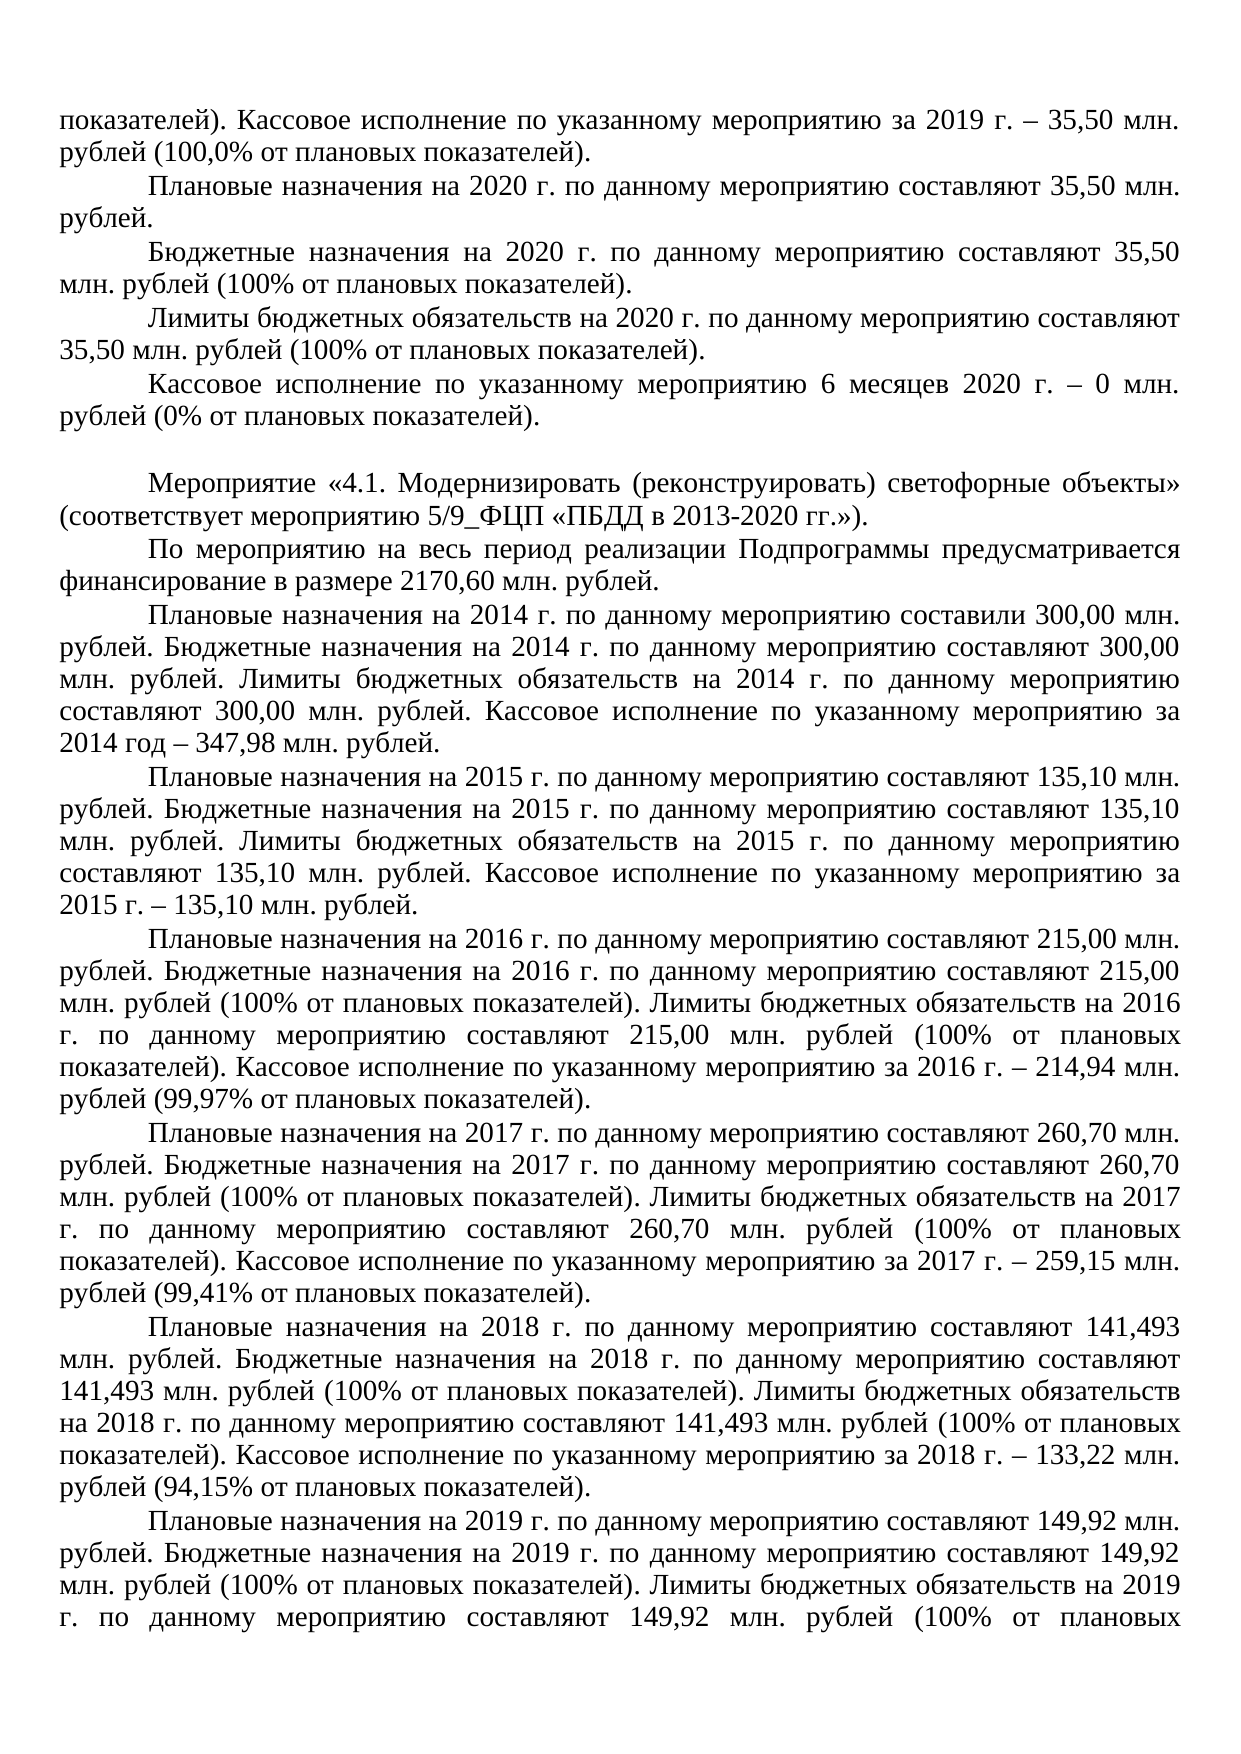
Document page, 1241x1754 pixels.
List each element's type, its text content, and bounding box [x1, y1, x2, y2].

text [59, 104, 1181, 168]
text Плановые назначения на 2016 г. по данному мероприятию составляют 215,00 млн. рублей. Бюджетные назначения на 2016 г. по данному мероприятию составляют 215,00 млн. рублей (100% от плановых показателей). Лимиты бюджетных обязательств на 2016 г. по данному мероприятию составляют 215,00 млн. рублей (100% от плановых показателей). Кассовое исполнение по указанному мероприятию за 2016 г. – 214,94 млн. рублей (99,97% от плановых показателей). [59, 923, 1181, 1115]
text Плановые назначения на 2015 г. по данному мероприятию составляют 135,10 млн. рублей. Бюджетные назначения на 2015 г. по данному мероприятию составляют 135,10 млн. рублей. Лимиты бюджетных обязательств на 2015 г. по данному мероприятию составляют 135,10 млн. рублей. Кассовое исполнение по указанному мероприятию за 2015 г. – 135,10 млн. рублей. [59, 761, 1181, 921]
text Лимиты бюджетных обязательств на 2020 г. по данному мероприятию составляют 35,50 млн. рублей (100% от плановых показателей). [59, 302, 1181, 366]
text Плановые назначения на 2018 г. по данному мероприятию составляют 141,493 млн. рублей. Бюджетные назначения на 2018 г. по данному мероприятию составляют 141,493 млн. рублей (100% от плановых показателей). Лимиты бюджетных обязательств на 2018 г. по данному мероприятию составляют 141,493 млн. рублей (100% от плановых показателей). Кассовое исполнение по указанному мероприятию за 2018 г. – 133,22 млн. рублей (94,15% от плановых показателей). [59, 1311, 1181, 1503]
text Плановые назначения на 2020 г. по данному мероприятию составляют 35,50 млн. рублей. [59, 170, 1181, 234]
text Плановые назначения на 2014 г. по данному мероприятию составили 300,00 млн. рублей. Бюджетные назначения на 2014 г. по данному мероприятию составляют 300,00 млн. рублей. Лимиты бюджетных обязательств на 2014 г. по данному мероприятию составляют 300,00 млн. рублей. Кассовое исполнение по указанному мероприятию за 2014 год – 347,98 млн. рублей. [59, 599, 1181, 759]
text Мероприятие «4.1. Модернизировать (реконструировать) светофорные объекты» (соответствует мероприятию 5/9_ФЦП «ПБДД в 2013-2020 гг.»). [59, 467, 1181, 531]
text Плановые назначения на 2017 г. по данному мероприятию составляют 260,70 млн. рублей. Бюджетные назначения на 2017 г. по данному мероприятию составляют 260,70 млн. рублей (100% от плановых показателей). Лимиты бюджетных обязательств на 2017 г. по данному мероприятию составляют 260,70 млн. рублей (100% от плановых показателей). Кассовое исполнение по указанному мероприятию за 2017 г. – 259,15 млн. рублей (99,41% от плановых показателей). [59, 1117, 1181, 1309]
text Кассовое исполнение по указанному мероприятию 6 месяцев 2020 г. – 0 млн. рублей (0% от плановых показателей). [59, 367, 1181, 431]
text Бюджетные назначения на 2020 г. по данному мероприятию составляют 35,50 млн. рублей (100% от плановых показателей). [59, 236, 1181, 299]
text По мероприятию на весь период реализации Подпрограммы предусматривается финансирование в размере 2170,60 млн. рублей. [59, 533, 1181, 597]
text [59, 1504, 1181, 1632]
